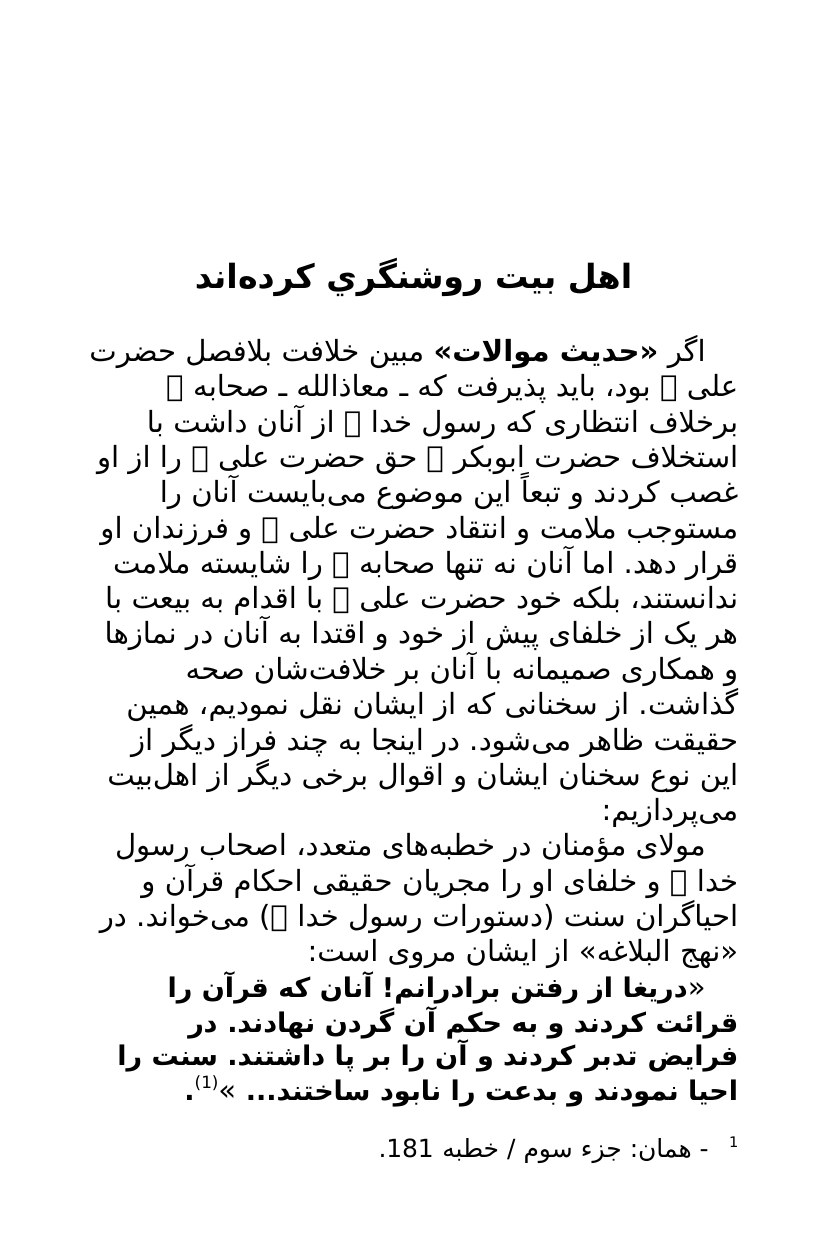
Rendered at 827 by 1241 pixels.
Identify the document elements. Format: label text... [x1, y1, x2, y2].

text «دریغا از رفتن‌ برادرانم‌! آنان‌ كه‌ قرآن‌ را قرائت‌ كردند و به‌ حكم‌ آن‌ گردن‌ نهادند. در فرایض‌ تدبر كردند و آن‌ را بر پا داشتند. سنت‌ را احیا نمودند و بدعت‌ را نابود ساختند... »(). [89, 970, 738, 1107]
text مولای‌ مؤمنان‌ در خطبه‌های‌ متعدد، اصحاب‌ رسول‌ خدا و خلفای‌ او را مجریان‌ حقیقی‌ احكام‌ قرآن‌ و احیاگران‌ سنت‌ (دستورات‌ رسول‌ خدا ) می‌خواند. در «نهج‌ البلاغه‌» از ایشان‌ مروی‌ است‌: [89, 829, 738, 969]
text اهل‌ بيت‌ روشنگري‌ كرده‌اند [89, 258, 738, 297]
text اگر «حدیث‌ موالات‌» مبین‌ خلافت‌ بلافصل‌ حضرت‌ علی‌ بود، باید پذیرفت‌ كه‌ ـ معاذالله ـ صحابه‌ برخلاف‌ انتظاری‌ كه‌ رسول‌ خدا از آنان‌ داشت‌ با استخلاف‌ حضرت‌ ابوبكر حق‌ حضرت‌ علی‌ را از او غصب‌ كردند و تبعاً این‌ موضوع‌ می‌بایست‌ آنان‌ را مستوجب‌ ملامت‌ و انتقاد حضرت‌ علی‌ و فرزندان‌ او قرار دهد. اما آنان‌ نه‌ تنها صحابه‌ را شایسته‌ ملامت‌ ندانستند، بلكه‌ خود حضرت‌ علی‌ با اقدام‌ به‌ بیعت‌ با هر یک از خلفای‌ پیش‌ از خود و اقتدا به‌ آنان‌ در نمازها و همكاری‌ صمیمانه‌ با آنان‌ بر خلافت‌شان‌ صحه‌ گذاشت‌. از سخنانی‌ كه‌ از ایشان‌ نقل‌ نمودیم‌، همین‌ حقیقت‌ ظاهر می‌شود. در اینجا به‌ چند فراز دیگر از این‌ نوع‌ سخنان‌ ایشان‌ و اقوال‌ برخی‌ دیگر از اهل‌بیت‌ می‌پردازیم‌: [89, 334, 738, 827]
